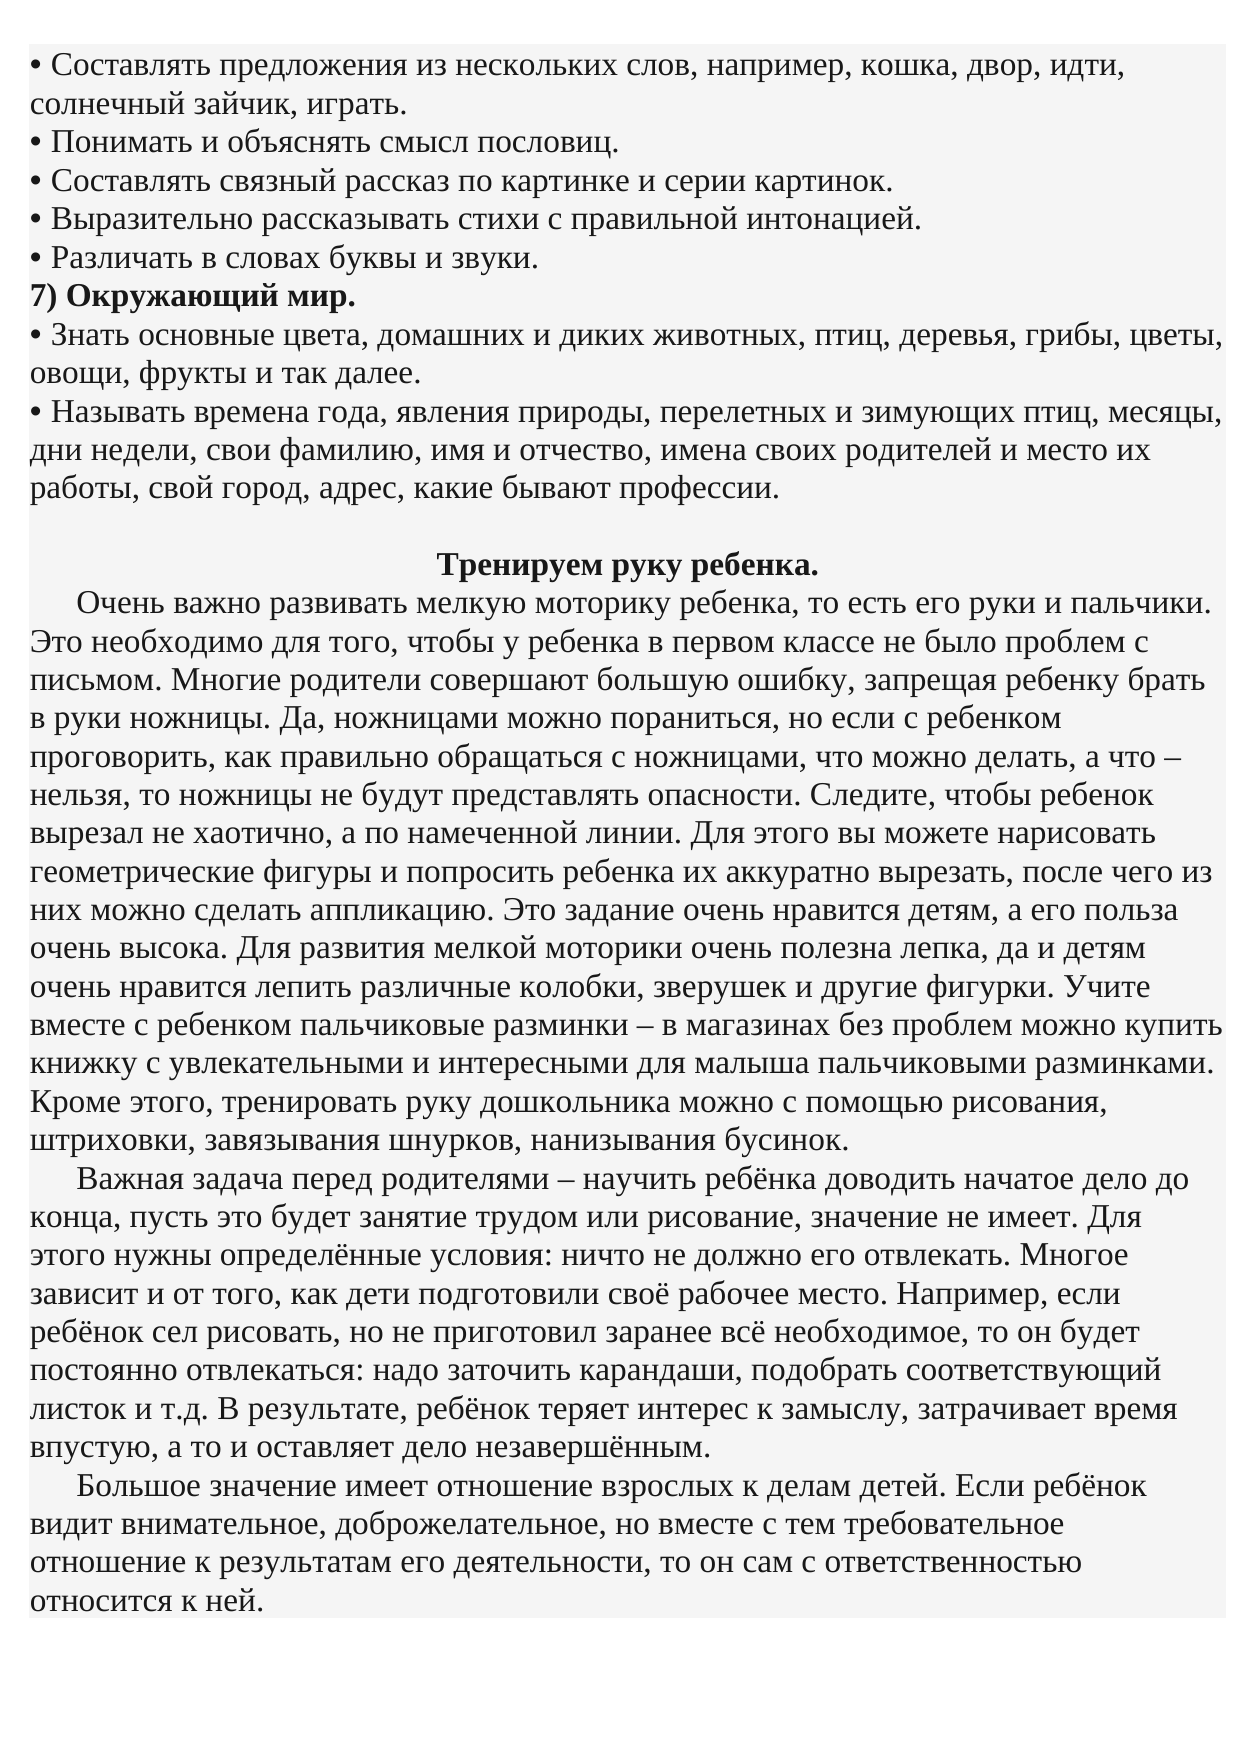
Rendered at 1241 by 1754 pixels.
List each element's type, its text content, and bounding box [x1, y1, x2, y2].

text Очень важно развивать мелкую моторику ребенка, то есть его руки и пальчики. Это необходимо для того, чтобы у ребенка в первом классе не было проблем с письмом. Многие родители совершают большую ошибку, запрещая ребенку брать в руки ножницы. Да, ножницами можно пораниться, но если с ребенком проговорить, как правильно обращаться с ножницами, что можно делать, а что – нельзя, то ножницы не будут представлять опасности. Следите, чтобы ребенок вырезал не хаотично, а по намеченной линии. Для этого вы можете нарисовать геометрические фигуры и попросить ребенка их аккуратно вырезать, после чего из них можно сделать аппликацию. Это задание очень нравится детям, а его польза очень высока. Для развития мелкой моторики очень полезна лепка, да и детям очень нравится лепить различные колобки, зверушек и другие фигурки. Учите вместе с ребенком пальчиковые разминки – в магазинах без проблем можно купить книжку с увлекательными и интересными для малыша пальчиковыми разминками. Кроме этого, тренировать руку дошкольника можно с помощью рисования, штриховки, завязывания шнурков, нанизывания бусинок. [29, 583, 1226, 1158]
text • Выразительно рассказывать стихи с правильной интонацией. [29, 198, 1226, 237]
text • Знать основные цвета, домашних и диких животных, птиц, деревья, грибы, цветы, овощи, фрукты и так далее. [29, 314, 1226, 391]
text • Понимать и объяснять смысл пословиц. [29, 121, 1226, 160]
text Большое значение имеет отношение взрослых к делам детей. Если ребёнок видит внимательное, доброжелательное, но вместе с тем требовательное отношение к результатам его деятельности, то он сам с ответственностью относится к ней. [29, 1465, 1226, 1618]
text Тренируем руку ребенка. [29, 544, 1226, 583]
text • Называть времена года, явления природы, перелетных и зимующих птиц, месяцы, дни недели, свои фамилию, имя и отчество, имена своих родителей и место их работы, свой город, адрес, какие бывают профессии. [29, 391, 1226, 506]
text 7) Окружающий мир. [29, 275, 1226, 314]
text • Составлять предложения из нескольких слов, например, кошка, двор, идти, солнечный зайчик, играть. [29, 44, 1226, 121]
text • Различать в словах буквы и звуки. [29, 237, 1226, 275]
text • Составлять связный рассказ по картинке и серии картинок. [29, 160, 1226, 198]
text Важная задача перед родителями – научить ребёнка доводить начатое дело до конца, пусть это будет занятие трудом или рисование, значение не имеет. Для этого нужны определённые условия: ничто не должно его отвлекать. Многое зависит и от того, как дети подготовили своё рабочее место. Например, если ребёнок сел рисовать, но не приготовил заранее всё необходимое, то он будет постоянно отвлекаться: надо заточить карандаши, подобрать соответствующий листок и т.д. В результате, ребёнок теряет интерес к замыслу, затрачивает время впустую, а то и оставляет дело незавершённым. [29, 1158, 1226, 1465]
